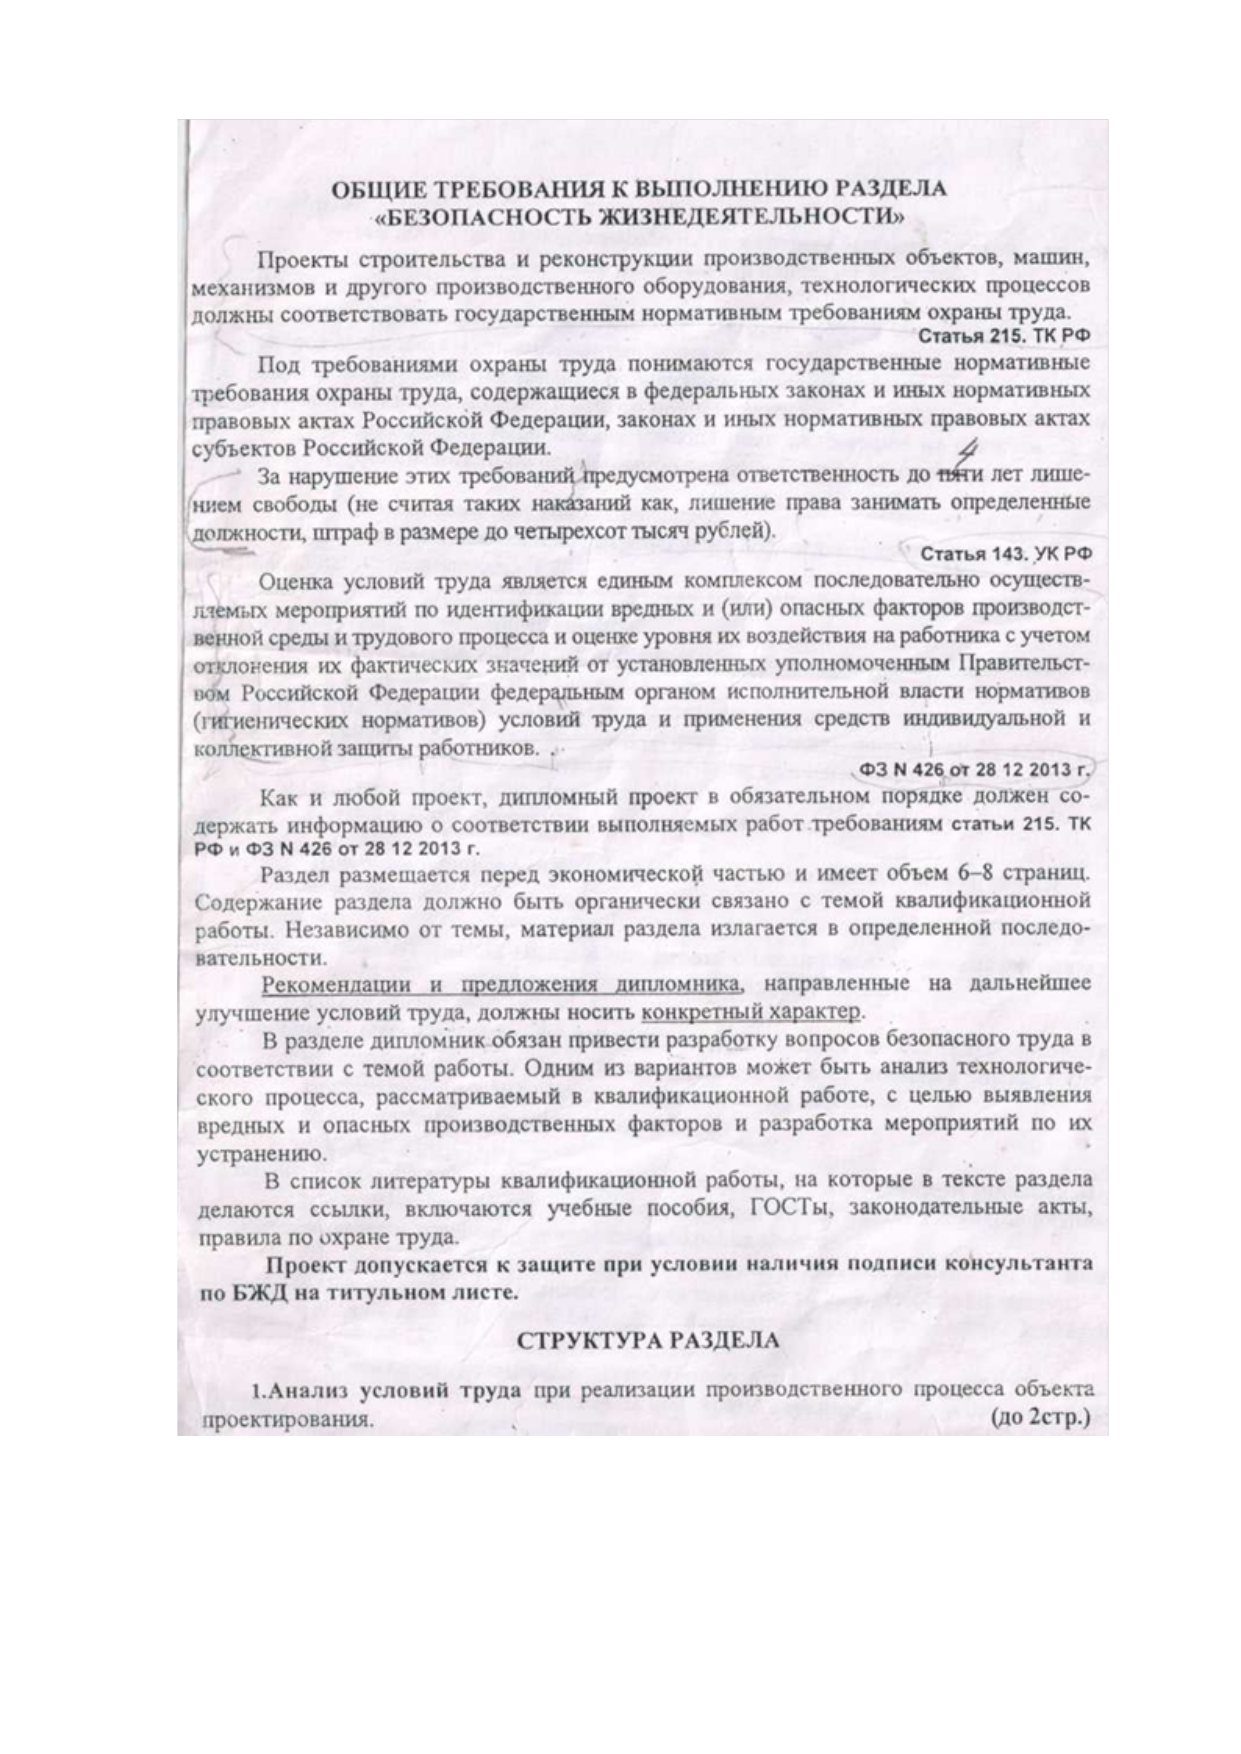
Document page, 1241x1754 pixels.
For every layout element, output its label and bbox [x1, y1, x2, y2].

picture [177, 118, 1110, 1436]
